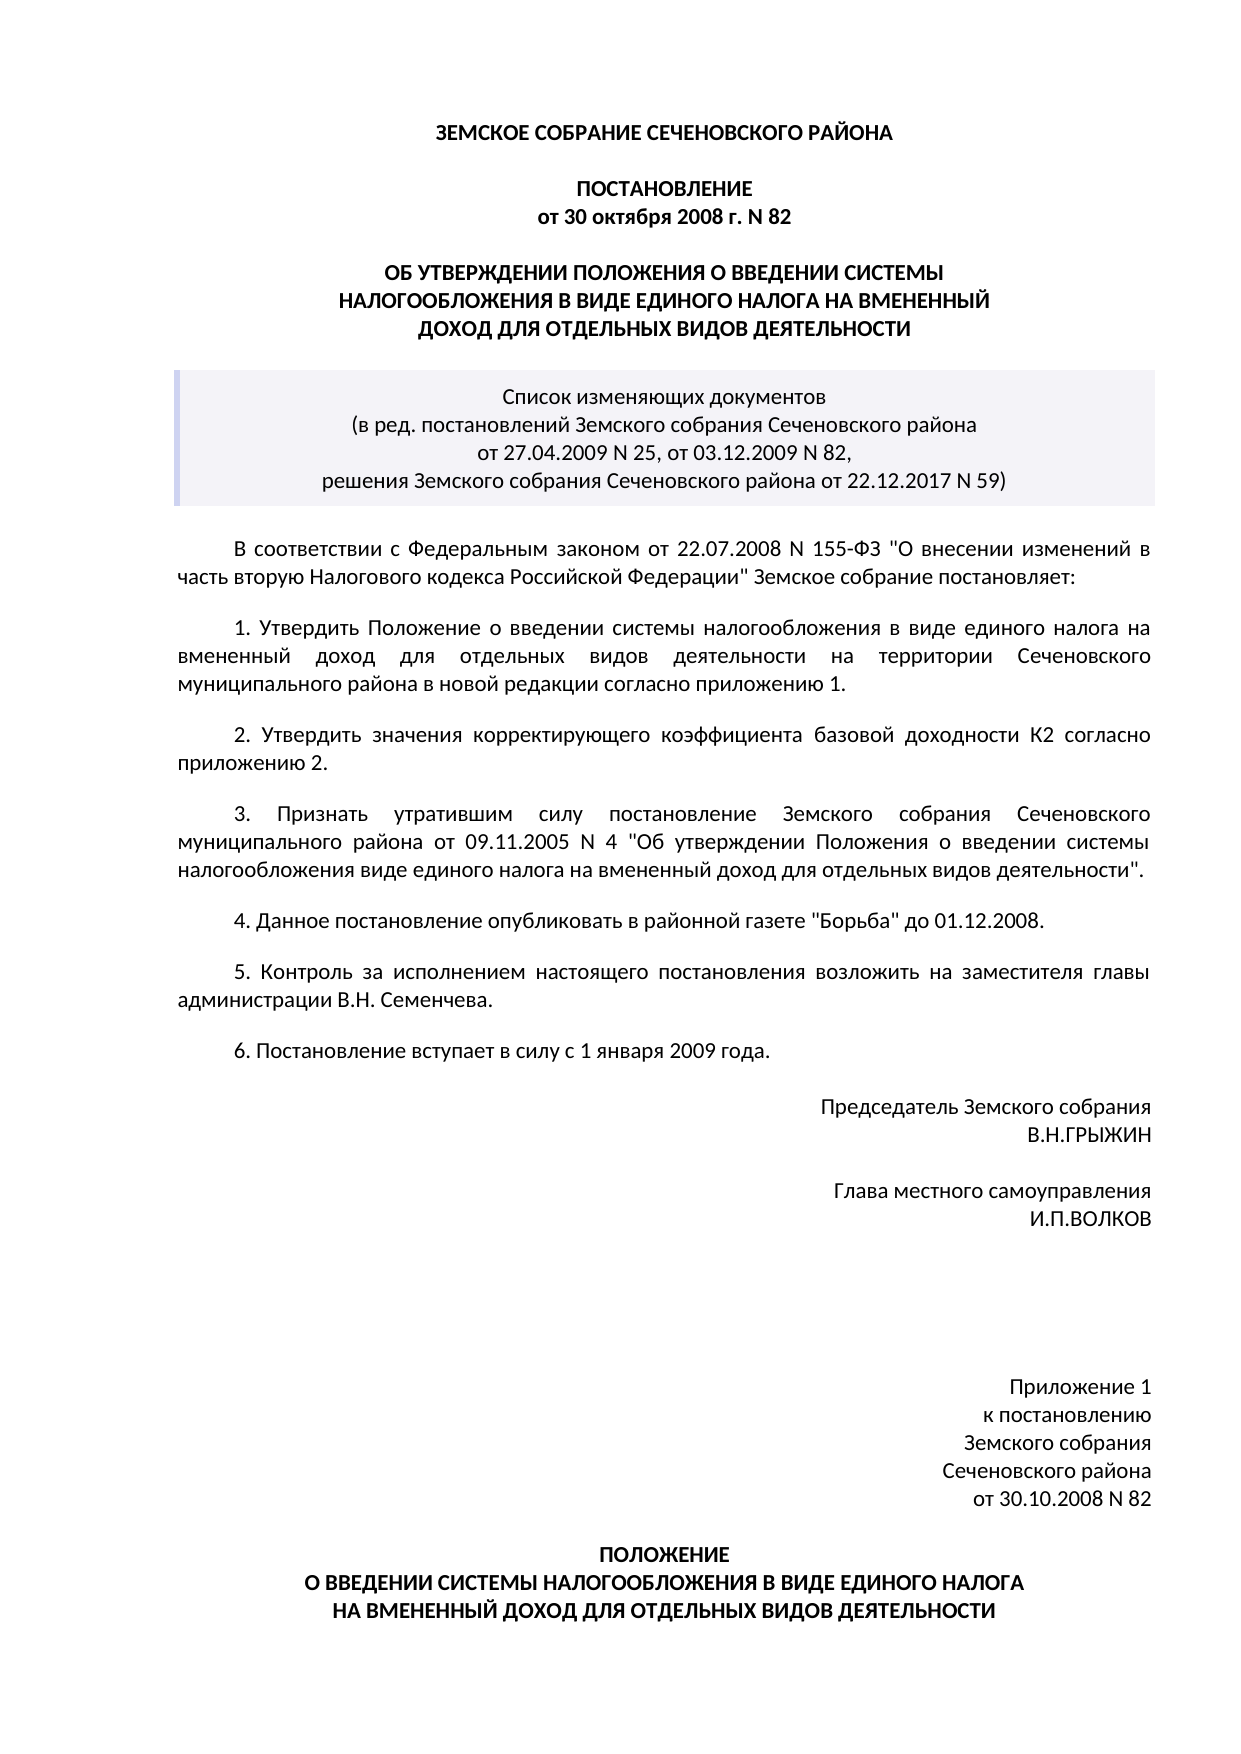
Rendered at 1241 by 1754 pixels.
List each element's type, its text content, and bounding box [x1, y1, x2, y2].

text Председатель Земского собрания [177, 1092, 1152, 1120]
text 4. Данное постановление опубликовать в районной газете "Борьба" до 01.12.2008. [177, 906, 1152, 934]
text 1. Утвердить Положение о введении системы налогообложения в виде единого налога на вмененный доход для отдельных видов деятельности на территории Сеченовского муниципального района в новой редакции согласно приложению 1. [177, 613, 1152, 697]
text от 30.10.2008 N 82 [177, 1484, 1152, 1512]
text 2. Утвердить значения корректирующего коэффициента базовой доходности К2 согласно приложению 2. [177, 720, 1152, 776]
title от 30 октября 2008 г. N 82 [177, 202, 1152, 230]
text к постановлению [177, 1400, 1152, 1428]
text Глава местного самоуправления [177, 1176, 1152, 1204]
title ДОХОД ДЛЯ ОТДЕЛЬНЫХ ВИДОВ ДЕЯТЕЛЬНОСТИ [177, 314, 1152, 342]
text И.П.ВОЛКОВ [177, 1204, 1152, 1232]
title ПОЛОЖЕНИЕ [177, 1540, 1152, 1568]
title ОБ УТВЕРЖДЕНИИ ПОЛОЖЕНИЯ О ВВЕДЕНИИ СИСТЕМЫ [177, 258, 1152, 286]
text Приложение 1 [177, 1372, 1152, 1400]
text 5. Контроль за исполнением настоящего постановления возложить на заместителя главы администрации В.Н. Семенчева. [177, 957, 1152, 1013]
title НАЛОГООБЛОЖЕНИЯ В ВИДЕ ЕДИНОГО НАЛОГА НА ВМЕНЕННЫЙ [177, 286, 1152, 314]
title ЗЕМСКОЕ СОБРАНИЕ СЕЧЕНОВСКОГО РАЙОНА [177, 118, 1152, 146]
title НА ВМЕНЕННЫЙ ДОХОД ДЛЯ ОТДЕЛЬНЫХ ВИДОВ ДЕЯТЕЛЬНОСТИ [177, 1596, 1152, 1624]
text 6. Постановление вступает в силу с 1 января 2009 года. [177, 1036, 1152, 1064]
title О ВВЕДЕНИИ СИСТЕМЫ НАЛОГООБЛОЖЕНИЯ В ВИДЕ ЕДИНОГО НАЛОГА [177, 1568, 1152, 1596]
text В соответствии с Федеральным законом от 22.07.2008 N 155-ФЗ "О внесении изменений в часть вторую Налогового кодекса Российской Федерации" Земское собрание постановляет: [177, 534, 1152, 590]
text Сеченовского района [177, 1456, 1152, 1484]
text В.Н.ГРЫЖИН [177, 1120, 1152, 1148]
text Земского собрания [177, 1428, 1152, 1456]
title ПОСТАНОВЛЕНИЕ [177, 174, 1152, 202]
table_header Список изменяющих документов (в ред. постановлений Земского собрания Сеченовского района от 27.04.2009 N 25, от 03.12.2009 N 82, решения Земского собрания Сеченовского района от 22.12.2017 N 59) [180, 370, 1149, 506]
text 3. Признать утратившим силу постановление Земского собрания Сеченовского муниципального района от 09.11.2005 N 4 "Об утверждении Положения о введении системы налогообложения виде единого налога на вмененный доход для отдельных видов деятельности". [177, 799, 1152, 883]
